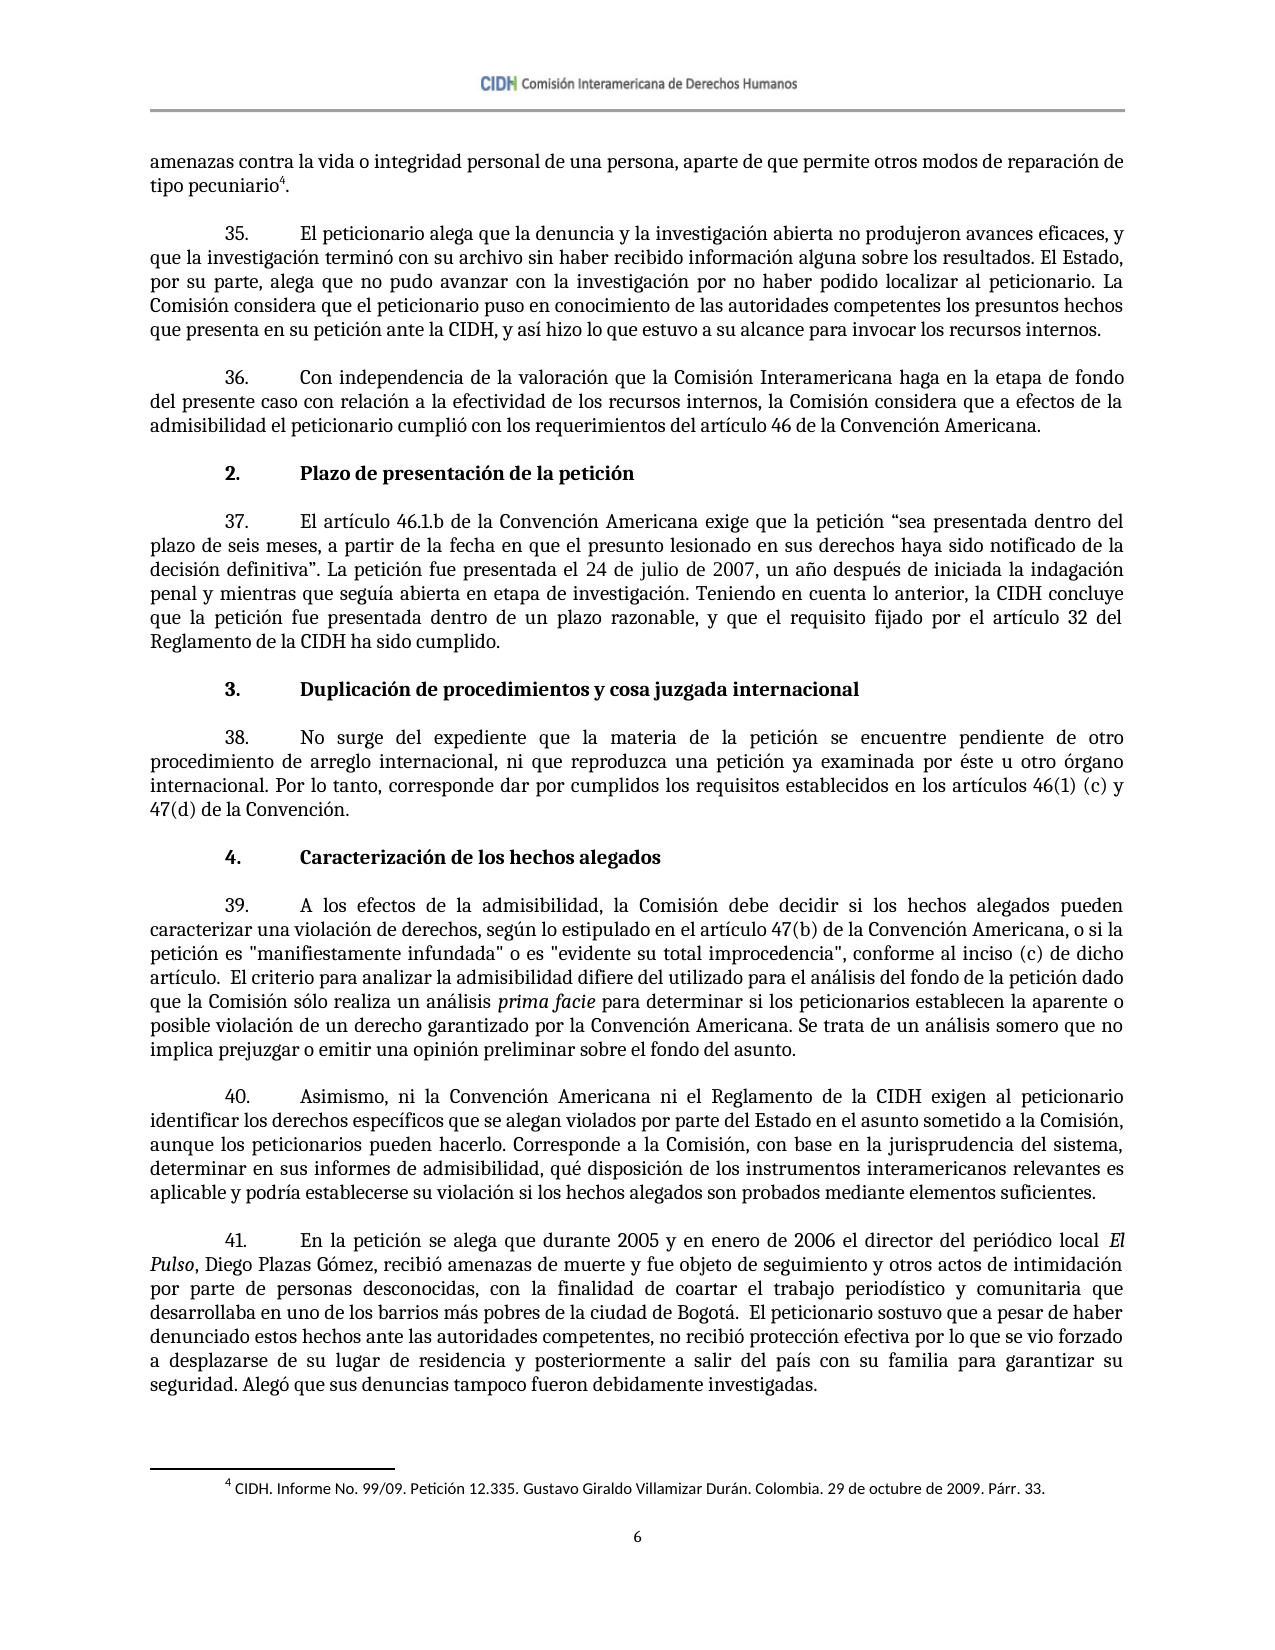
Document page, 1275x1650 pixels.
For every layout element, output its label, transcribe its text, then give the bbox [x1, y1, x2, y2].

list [150, 150, 1125, 198]
list A los efectos de la admisibilidad, la Comisión debe decidir si los hechos alegados pueden caracterizar una violación de derechos, según lo estipulado en el artículo 47(b) de la Convención Americana, o si la petición es "manifiestamente infundada" o es "evidente su total improcedencia", conforme al inciso (c) de dicho artículo. El criterio para analizar la admisibilidad difiere del utilizado para el análisis del fondo de la petición dado que la Comisión sólo realiza un análisis prima facie para determinar si los peticionarios establecen la aparente o posible violación de un derecho garantizado por la Convención Americana. Se trata de un análisis somero que no implica prejuzgar o emitir una opinión preliminar sobre el fondo del asunto. [150, 893, 1125, 1061]
list El artículo 46.1.b de la Convención Americana exige que la petición “sea presentada dentro del plazo de seis meses, a partir de la fecha en que el presunto lesionado en sus derechos haya sido notificado de la decisión definitiva”. La petición fue presentada el 24 de julio de 2007, un año después de iniciada la indagación penal y mientras que seguía abierta en etapa de investigación. Teniendo en cuenta lo anterior, la CIDH concluye que la petición fue presentada dentro de un plazo razonable, y que el requisito fijado por el artículo 32 del Reglamento de la CIDH ha sido cumplido. [150, 509, 1125, 654]
list El peticionario alega que la denuncia y la investigación abierta no produjeron avances eficaces, y que la investigación terminó con su archivo sin haber recibido información alguna sobre los resultados. El Estado, por su parte, alega que no pudo avanzar con la investigación por no haber podido localizar al peticionario. La Comisión considera que el peticionario puso en conocimiento de las autoridades competentes los presuntos hechos que presenta en su petición ante la CIDH, y así hizo lo que estuvo a su alcance para invocar los recursos internos. [150, 222, 1125, 342]
list En la petición se alega que durante 2005 y en enero de 2006 el director del periódico local El Pulso, Diego Plazas Gómez, recibió amenazas de muerte y fue objeto de seguimiento y otros actos de intimidación por parte de personas desconocidas, con la finalidad de coartar el trabajo periodístico y comunitaria que desarrollaba en uno de los barrios más pobres de la ciudad de Bogotá. El peticionario sostuvo que a pesar de haber denunciado estos hechos ante las autoridades competentes, no recibió protección efectiva por lo que se vio forzado a desplazarse de su lugar de residencia y posteriormente a salir del país con su familia para garantizar su seguridad. Alegó que sus denuncias tampoco fueron debidamente investigadas. [150, 1229, 1125, 1397]
list Con independencia de la valoración que la Comisión Interamericana haga en la etapa de fondo del presente caso con relación a la efectividad de los recursos internos, la Comisión considera que a efectos de la admisibilidad el peticionario cumplió con los requerimientos del artículo 46 de la Convención Americana. [150, 366, 1125, 437]
picture [475, 75, 800, 93]
text 3. Duplicación de procedimientos y cosa juzgada internacional [225, 678, 1125, 702]
list No surge del expediente que la materia de la petición se encuentre pendiente de otro procedimiento de arreglo internacional, ni que reproduzca una petición ya examinada por éste u otro órgano internacional. Por lo tanto, corresponde dar por cumplidos los requisitos establecidos en los artículos 46(1) (c) y 47(d) de la Convención. [150, 726, 1125, 822]
text 2. Plazo de presentación de la petición [150, 461, 1125, 485]
list Asimismo, ni la Convención Americana ni el Reglamento de la CIDH exigen al peticionario identificar los derechos específicos que se alegan violados por parte del Estado en el asunto sometido a la Comisión, aunque los peticionarios pueden hacerlo. Corresponde a la Comisión, con base en la jurisprudencia del sistema, determinar en sus informes de admisibilidad, qué disposición de los instrumentos interamericanos relevantes es aplicable y podría establecerse su violación si los hechos alegados son probados mediante elementos suficientes. [150, 1085, 1125, 1205]
text 4. Caracterización de los hechos alegados [225, 846, 1125, 869]
